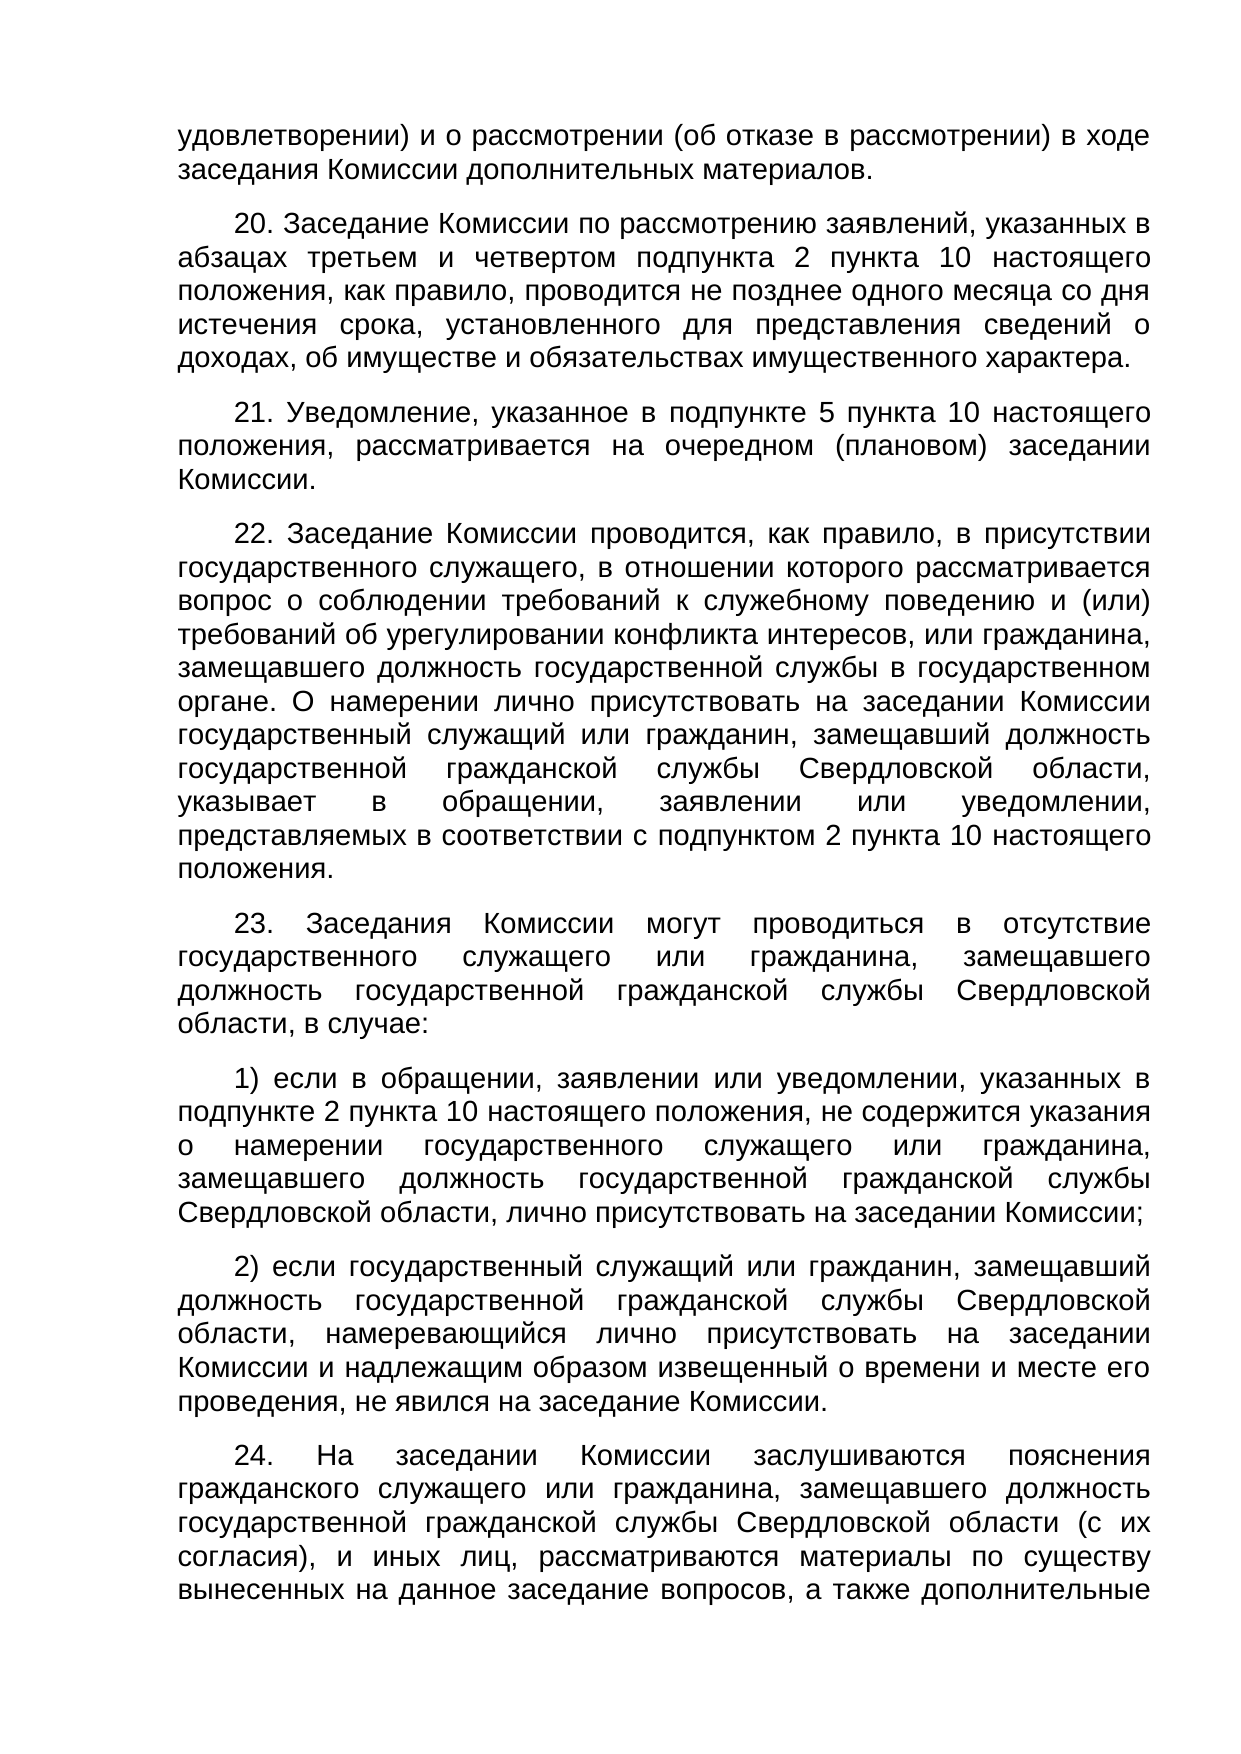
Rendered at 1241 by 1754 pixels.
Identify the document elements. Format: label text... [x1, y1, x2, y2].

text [177, 118, 1152, 185]
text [177, 1438, 1152, 1606]
text 1) если в обращении, заявлении или уведомлении, указанных в подпункте 2 пункта 10 настоящего положения, не содержится указания о намерении государственного служащего или гражданина, замещавшего должность государственной гражданской службы Свердловской области, лично присутствовать на заседании Комиссии; [177, 1061, 1152, 1228]
text 23. Заседания Комиссии могут проводиться в отсутствие государственного служащего или гражданина, замещавшего должность государственной гражданской службы Свердловской области, в случае: [177, 906, 1152, 1040]
text 21. Уведомление, указанное в подпункте 5 пункта 10 настоящего положения, рассматривается на очередном (плановом) заседании Комиссии. [177, 394, 1152, 495]
text 20. Заседание Комиссии по рассмотрению заявлений, указанных в абзацах третьем и четвертом подпункта 2 пункта 10 настоящего положения, как правило, проводится не позднее одного месяца со дня истечения срока, установленного для представления сведений о доходах, об имуществе и обязательствах имущественного характера. [177, 206, 1152, 374]
text 22. Заседание Комиссии проводится, как правило, в присутствии государственного служащего, в отношении которого рассматривается вопрос о соблюдении требований к служебному поведению и (или) требований об урегулировании конфликта интересов, или гражданина, замещавшего должность государственной службы в государственном органе. О намерении лично присутствовать на заседании Комиссии государственный служащий или гражданин, замещавший должность государственной гражданской службы Свердловской области, указывает в обращении, заявлении или уведомлении, представляемых в соответствии с подпунктом 2 пункта 10 настоящего положения. [177, 516, 1152, 885]
text 2) если государственный служащий или гражданин, замещавший должность государственной гражданской службы Свердловской области, намеревающийся лично присутствовать на заседании Комиссии и надлежащим образом извещенный о времени и месте его проведения, не явился на заседание Комиссии. [177, 1249, 1152, 1417]
